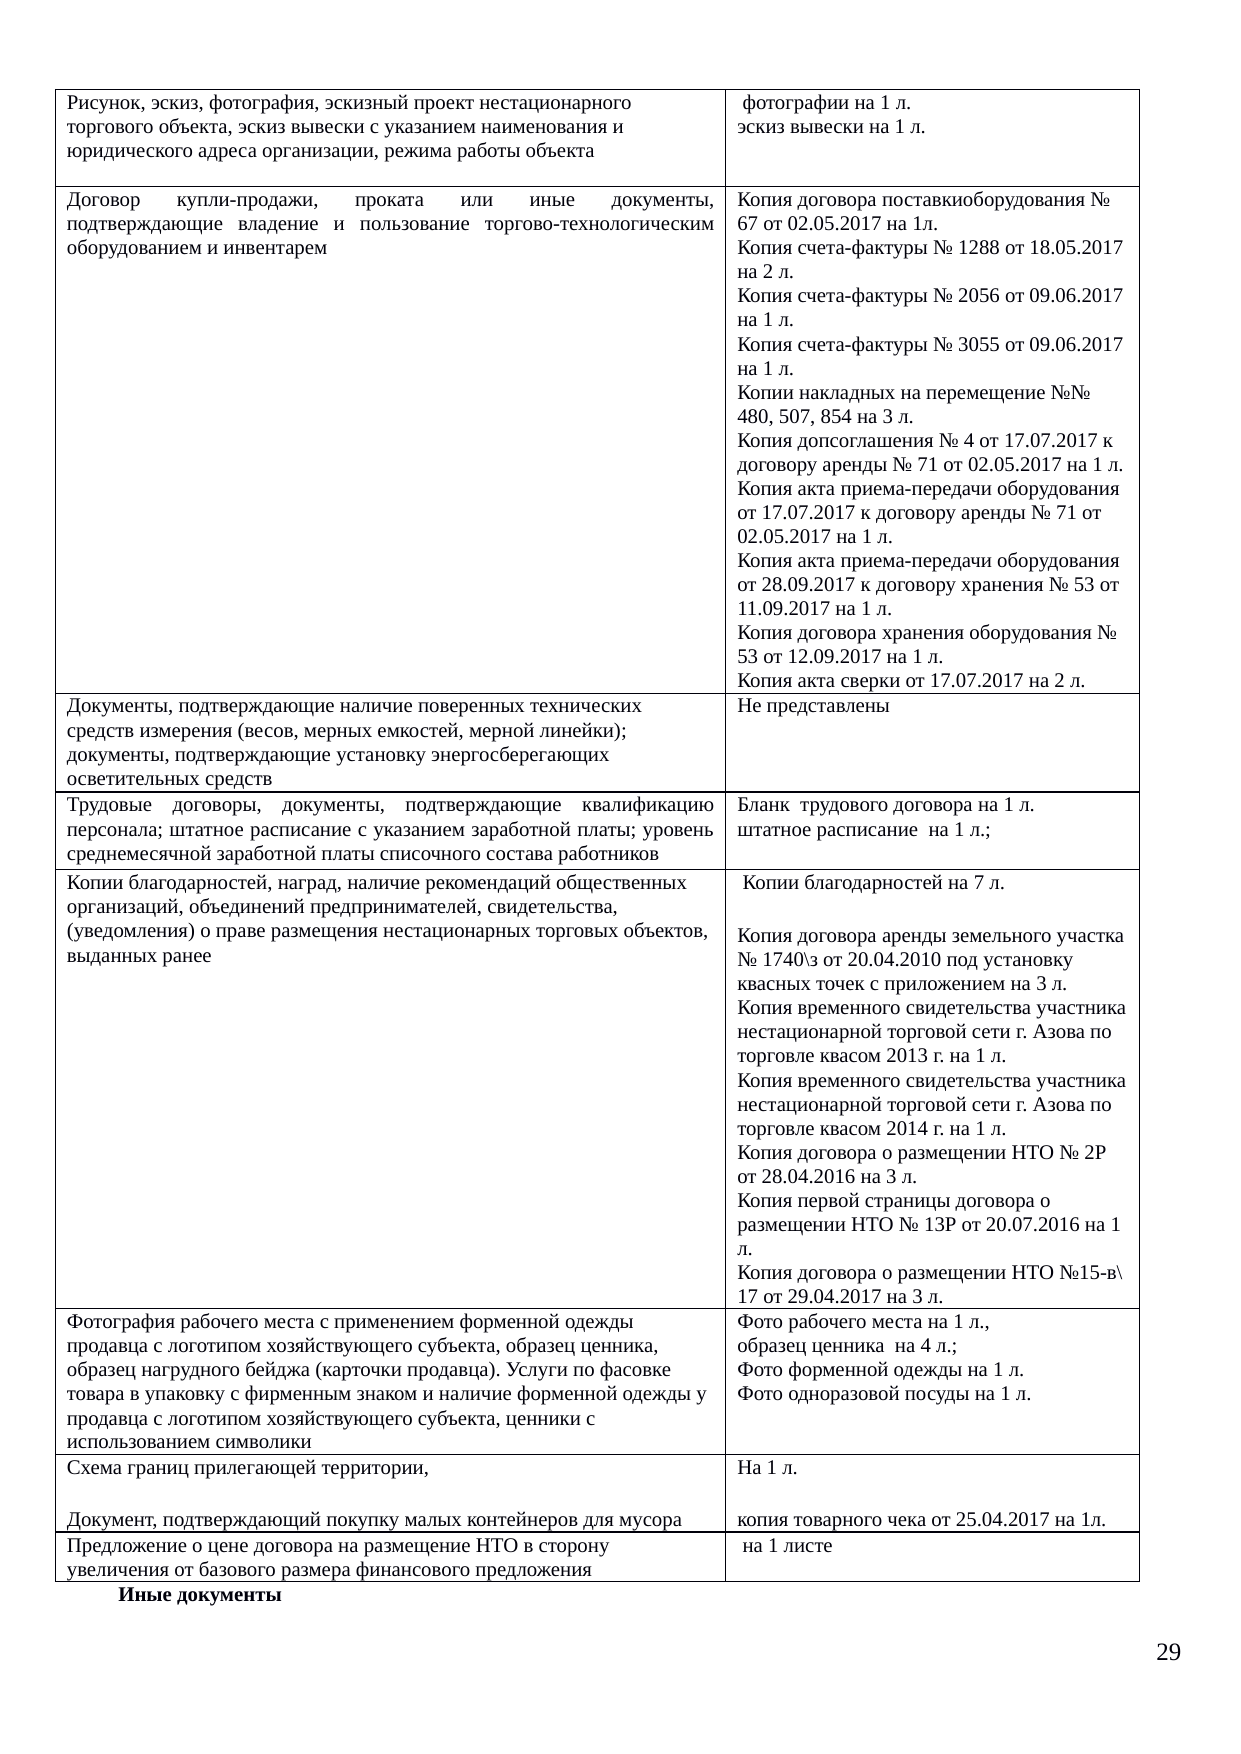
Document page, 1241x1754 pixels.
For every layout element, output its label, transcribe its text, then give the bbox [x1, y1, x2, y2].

table_cell Копии благодарностей на 7 л. Копия договора аренды земельного участка № 1740\з от 20.04.2010 под установку квасных точек с приложением на 3 л. Копия временного свидетельства участника нестационарной торговой сети г. Азова по торговле квасом 2013 г. на 1 л. Копия временного свидетельства участника нестационарной торговой сети г. Азова по торговле квасом 2014 г. на 1 л. Копия договора о размещении НТО № 2Р от 28.04.2016 на 3 л. Копия первой страницы договора о размещении НТО № 13Р от 20.07.2016 на 1 л. Копия договора о размещении НТО №15-в\17 от 29.04.2017 на 3 л. [726, 870, 1139, 1308]
table_header Рисунок, эскиз, фотография, эскизный проект нестационарного торгового объекта, эскиз вывески с указанием наименования и юридического адреса организации, режима работы объекта [56, 90, 725, 186]
table_cell Трудовые договоры, документы, подтверждающие квалификацию персонала; штатное расписание с указанием заработной платы; уровень среднемесячной заработной платы списочного состава работников [56, 793, 725, 869]
table_cell Фотография рабочего места с применением форменной одежды продавца с логотипом хозяйствующего субъекта, образец ценника, образец нагрудного бейджа (карточки продавца). Услуги по фасовке товара в упаковку с фирменным знаком и наличие форменной одежды у продавца с логотипом хозяйствующего субъекта, ценники с использованием символики [56, 1309, 725, 1453]
table_cell Копия договора поставкиоборудования № 67 от 02.05.2017 на 1л. Копия счета-фактуры № 1288 от 18.05.2017 на 2 л. Копия счета-фактуры № 2056 от 09.06.2017 на 1 л. Копия счета-фактуры № 3055 от 09.06.2017 на 1 л. Копии накладных на перемещение №№ 480, 507, 854 на 3 л. Копия допсоглашения № 4 от 17.07.2017 к договору аренды № 71 от 02.05.2017 на 1 л. Копия акта приема-передачи оборудования от 17.07.2017 к договору аренды № 71 от 02.05.2017 на 1 л. Копия акта приема-передачи оборудования от 28.09.2017 к договору хранения № 53 от 11.09.2017 на 1 л. Копия договора хранения оборудования № 53 от 12.09.2017 на 1 л. Копия акта сверки от 17.07.2017 на 2 л. [726, 187, 1139, 692]
table_cell Схема границ прилегающей территории, Документ, подтверждающий покупку малых контейнеров для мусора [56, 1455, 725, 1531]
table_cell Не представлены [726, 694, 1139, 791]
table_cell Договор купли-продажи, проката или иные документы, подтверждающие владение и пользование торгово-технологическим оборудованием и инвентарем [56, 187, 725, 692]
table_cell на 1 листе [726, 1533, 1139, 1581]
table_cell Копии благодарностей, наград, наличие рекомендаций общественных организаций, объединений предпринимателей, свидетельства, (уведомления) о праве размещения нестационарных торговых объектов, выданных ранее [56, 870, 725, 1308]
table_cell Документы, подтверждающие наличие поверенных технических средств измерения (весов, мерных емкостей, мерной линейки); документы, подтверждающие установку энергосберегающих осветительных средств [56, 694, 725, 791]
table_cell Бланк трудового договора на 1 л. штатное расписание на 1 л.; [726, 793, 1139, 869]
text Иные документы [118, 1582, 1181, 1606]
table_cell Предложение о цене договора на размещение НТО в сторону увеличения от базового размера финансового предложения [56, 1533, 725, 1581]
table_cell Фото рабочего места на 1 л., образец ценника на 4 л.; Фото форменной одежды на 1 л. Фото одноразовой посуды на 1 л. [726, 1309, 1139, 1453]
table_cell На 1 л. копия товарного чека от 25.04.2017 на 1л. [726, 1455, 1139, 1531]
table_header фотографии на 1 л. эскиз вывески на 1 л. [726, 90, 1139, 186]
